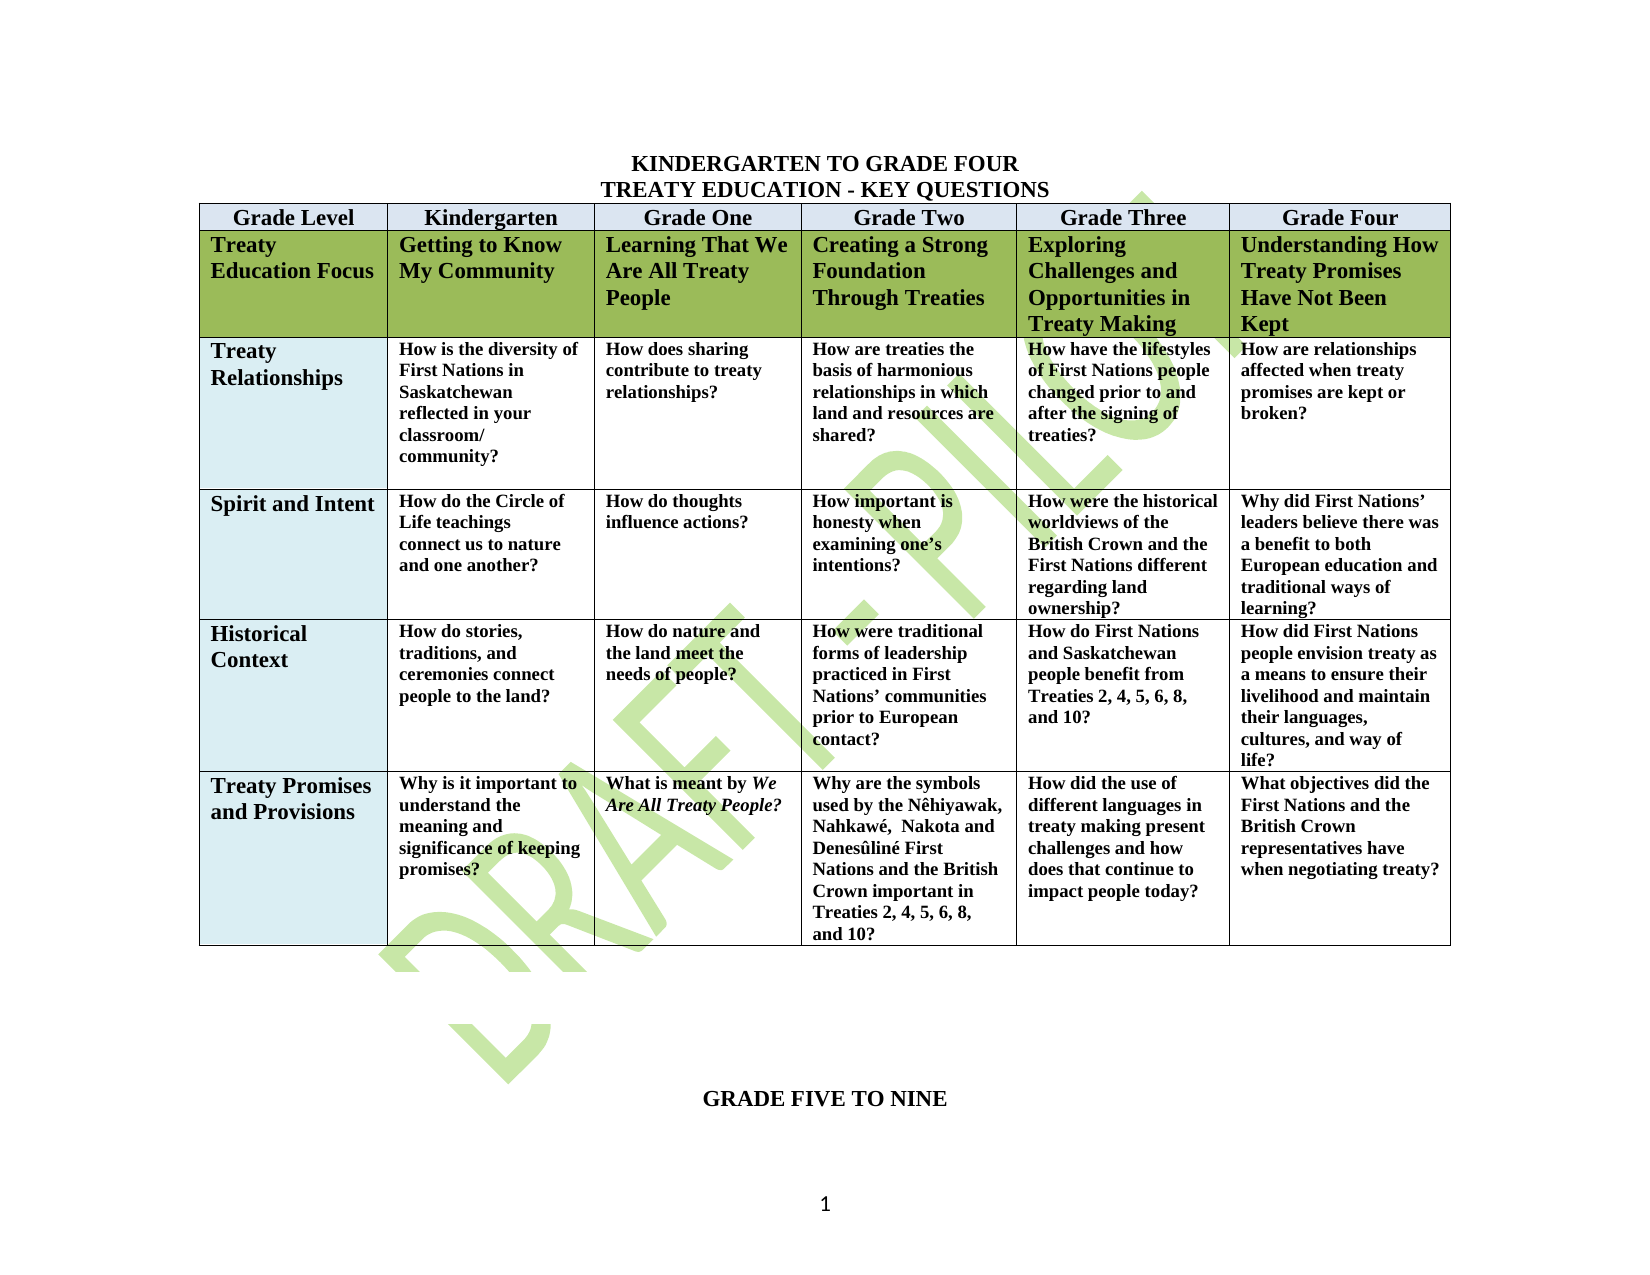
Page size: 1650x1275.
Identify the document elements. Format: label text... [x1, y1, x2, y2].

table_cell Understanding How Treaty Promises Have Not Been Kept [1230, 231, 1450, 337]
table_cell How are relationships affected when treaty promises are kept or broken? [1230, 338, 1450, 488]
table_header Grade One [595, 204, 801, 230]
table_cell How is the diversity of First Nations in Saskatchewan reflected in your classroom/ community? [388, 338, 594, 488]
table_cell Historical Context [200, 620, 387, 771]
table_cell Treaty Relationships [200, 338, 387, 488]
table_cell How important is honesty when examining one’s intentions? [802, 490, 1016, 619]
table_cell What is meant by We Are All Treaty People? [595, 772, 801, 944]
table_cell How were the historical worldviews of the British Crown and the First Nations different regarding land ownership? [1017, 490, 1229, 619]
table_cell How are treaties the basis of harmonious relationships in which land and resources are shared? [802, 338, 1016, 488]
table_cell Why is it important to understand the meaning and significance of keeping promises? [388, 772, 594, 944]
table_cell Creating a Strong Foundation Through Treaties [802, 231, 1016, 337]
text TREATY EDUCATION - KEY QUESTIONS [150, 176, 1500, 203]
table_header Grade Three [1017, 204, 1229, 230]
table_cell How did First Nations people envision treaty as a means to ensure their livelihood and maintain their languages, cultures, and way of life? [1230, 620, 1450, 771]
table_header Grade Four [1230, 204, 1450, 230]
table_cell How do nature and the land meet the needs of people? [595, 620, 801, 771]
table_cell How do thoughts influence actions? [595, 490, 801, 619]
table_cell How do stories, traditions, and ceremonies connect people to the land? [388, 620, 594, 771]
table_cell How do the Circle of Life teachings connect us to nature and one another? [388, 490, 594, 619]
table_cell Getting to Know My Community [388, 231, 594, 337]
table_cell Treaty Promises and Provisions [200, 772, 387, 944]
text KINDERGARTEN TO GRADE FOUR [150, 150, 1500, 176]
table_cell Treaty Education Focus [200, 231, 387, 337]
table_cell How do First Nations and Saskatchewan people benefit from Treaties 2, 4, 5, 6, 8, and 10? [1017, 620, 1229, 771]
table_header Grade Level [200, 204, 387, 230]
table_cell How does sharing contribute to treaty relationships? [595, 338, 801, 488]
table_header Grade Two [802, 204, 1016, 230]
table_cell How were traditional forms of leadership practiced in First Nations’ communities prior to European contact? [802, 620, 1016, 771]
table_cell What objectives did the First Nations and the British Crown representatives have when negotiating treaty? [1230, 772, 1450, 944]
table_cell Why are the symbols used by the Nêhiyawak, Nahkawé, Nakota and Denesûliné First Nations and the British Crown important in Treaties 2, 4, 5, 6, 8, and 10? [802, 772, 1016, 944]
table_cell Spirit and Intent [200, 490, 387, 619]
text GRADE FIVE TO NINE [150, 1085, 1500, 1111]
table_cell Exploring Challenges and Opportunities in Treaty Making [1017, 231, 1229, 337]
table_header Kindergarten [388, 204, 594, 230]
table_cell How have the lifestyles of First Nations people changed prior to and after the signing of treaties? [1017, 338, 1229, 488]
table_cell How did the use of different languages in treaty making present challenges and how does that continue to impact people today? [1017, 772, 1229, 944]
table_cell Learning That We Are All Treaty People [595, 231, 801, 337]
table_cell Why did First Nations’ leaders believe there was a benefit to both European education and traditional ways of learning? [1230, 490, 1450, 619]
